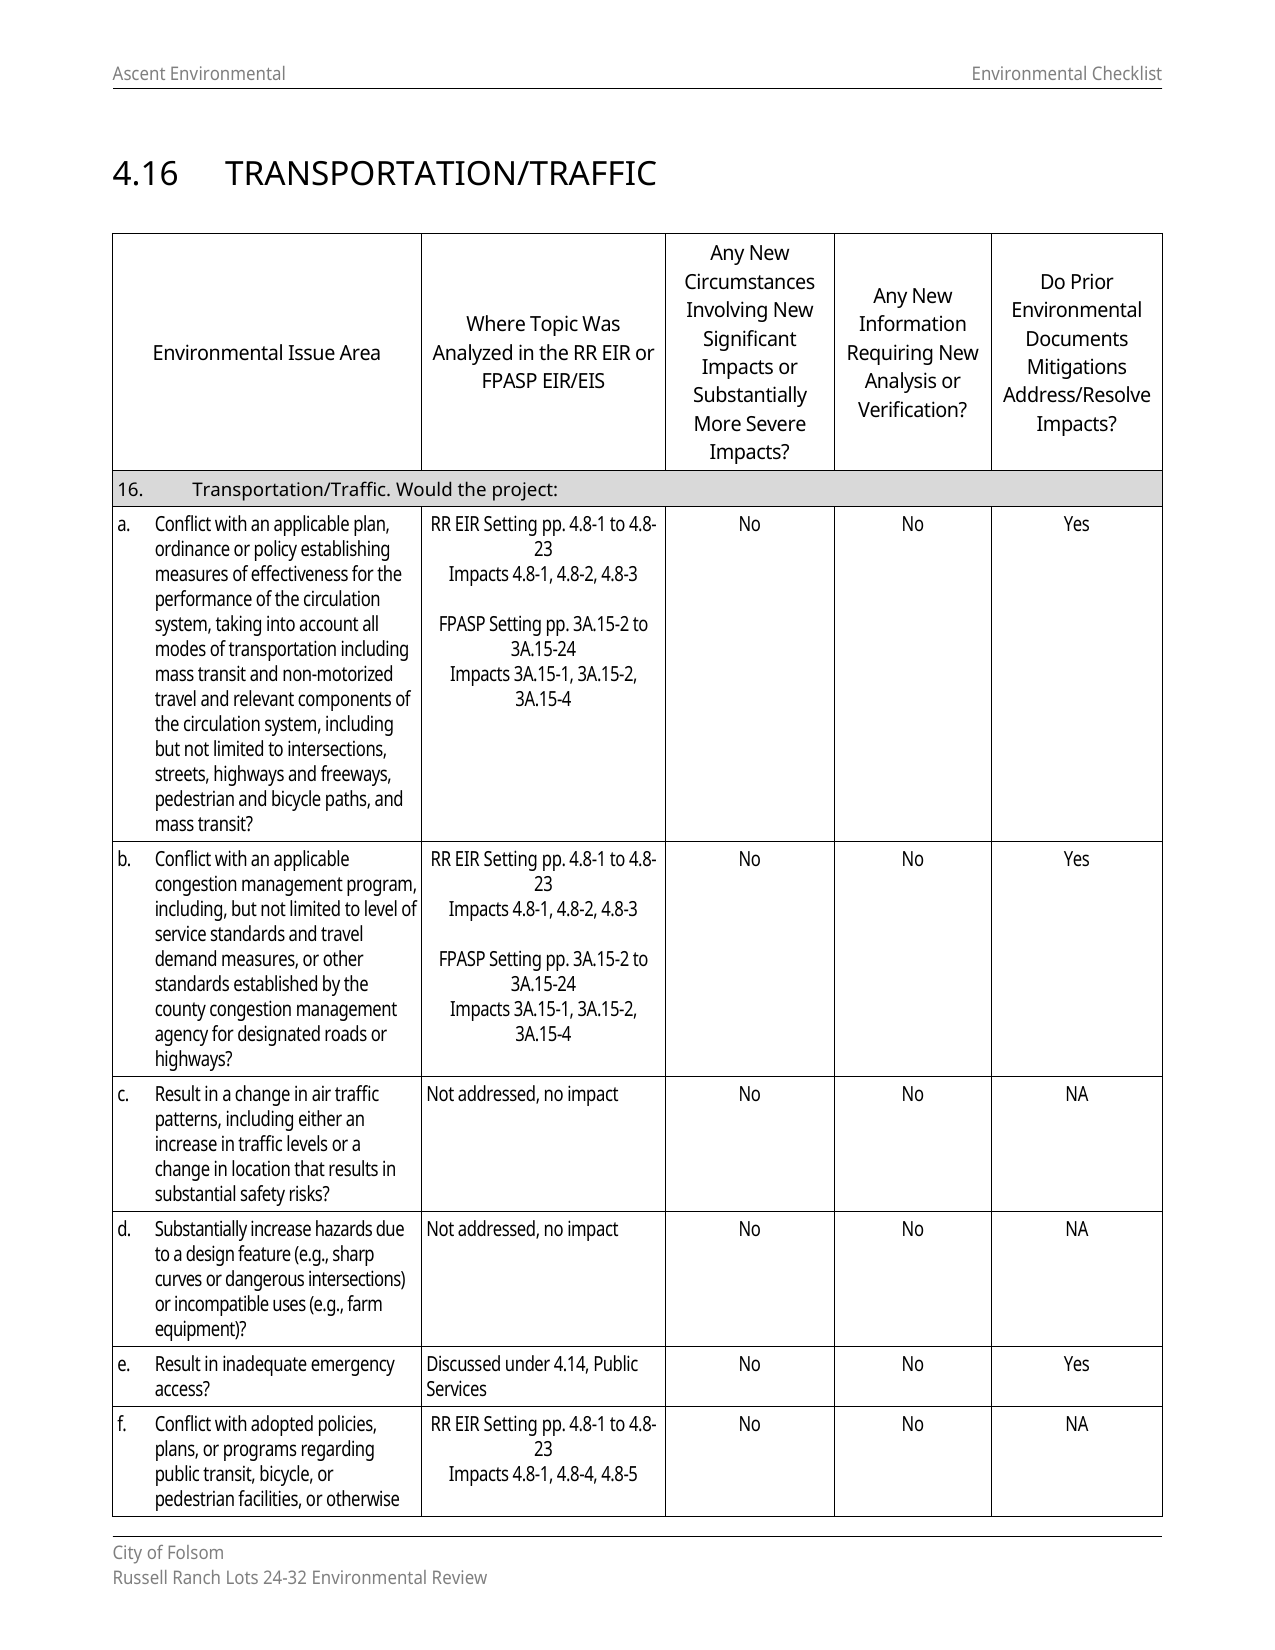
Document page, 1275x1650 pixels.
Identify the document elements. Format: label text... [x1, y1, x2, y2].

table_cell No [666, 507, 834, 841]
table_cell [113, 1407, 421, 1516]
table_cell Yes [992, 1347, 1162, 1406]
table_header Where Topic Was Analyzed in the RR EIR or FPASP EIR/EIS [422, 234, 665, 470]
table_cell No [666, 1407, 834, 1516]
table_cell NA [992, 1212, 1162, 1346]
table_cell RR EIR Setting pp. 4.8-1 to 4.8-23 Impacts 4.8-1, 4.8-2, 4.8-3 FPASP Setting pp. 3A.15-2 to 3A.15-24 Impacts 3A.15-1, 3A.15-2, 3A.15-4 [422, 507, 665, 841]
table_cell No [666, 1347, 834, 1406]
table_cell No [835, 1347, 991, 1406]
table_cell No [835, 507, 991, 841]
table_cell NA [992, 1407, 1162, 1516]
table_cell No [835, 1212, 991, 1346]
table_cell c. Result in a change in air traffic patterns, including either an increase in traffic levels or a change in location that results in substantial safety risks? [113, 1077, 421, 1211]
table_cell No [835, 842, 991, 1076]
table_header Any New Circumstances Involving New Significant Impacts or Substantially More Severe Impacts? [666, 234, 834, 470]
table_cell No [835, 1077, 991, 1211]
table_cell NA [992, 1077, 1162, 1211]
table_cell RR EIR Setting pp. 4.8-1 to 4.8-23 Impacts 4.8-1, 4.8-2, 4.8-3 FPASP Setting pp. 3A.15-2 to 3A.15-24 Impacts 3A.15-1, 3A.15-2, 3A.15-4 [422, 842, 665, 1076]
subtitle Transportation/Traffic [112, 150, 1162, 195]
table_cell Discussed under 4.14, Public Services [422, 1347, 665, 1406]
table_cell e. Result in inadequate emergency access? [113, 1347, 421, 1406]
table_cell b. Conflict with an applicable congestion management program, including, but not limited to level of service standards and travel demand measures, or other standards established by the county congestion management agency for designated roads or highways? [113, 842, 421, 1076]
table_cell Yes [992, 507, 1162, 841]
table_cell d. Substantially increase hazards due to a design feature (e.g., sharp curves or dangerous intersections) or incompatible uses (e.g., farm equipment)? [113, 1212, 421, 1346]
table_header Environmental Issue Area [113, 234, 421, 470]
table_cell No [666, 1077, 834, 1211]
table_header Do Prior Environmental Documents Mitigations Address/Resolve Impacts? [992, 234, 1162, 470]
table_cell 16. Transportation/Traffic. Would the project: [113, 471, 1162, 506]
table_cell No [835, 1407, 991, 1516]
table_cell Not addressed, no impact [422, 1212, 665, 1346]
table_header Any New Information Requiring New Analysis or Verification? [835, 234, 991, 470]
table_cell No [666, 842, 834, 1076]
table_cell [422, 1407, 665, 1516]
table_cell a. Conflict with an applicable plan, ordinance or policy establishing measures of effectiveness for the performance of the circulation system, taking into account all modes of transportation including mass transit and non-motorized travel and relevant components of the circulation system, including but not limited to intersections, streets, highways and freeways, pedestrian and bicycle paths, and mass transit? [113, 507, 421, 841]
table_cell Yes [992, 842, 1162, 1076]
table_cell Not addressed, no impact [422, 1077, 665, 1211]
table_cell No [666, 1212, 834, 1346]
